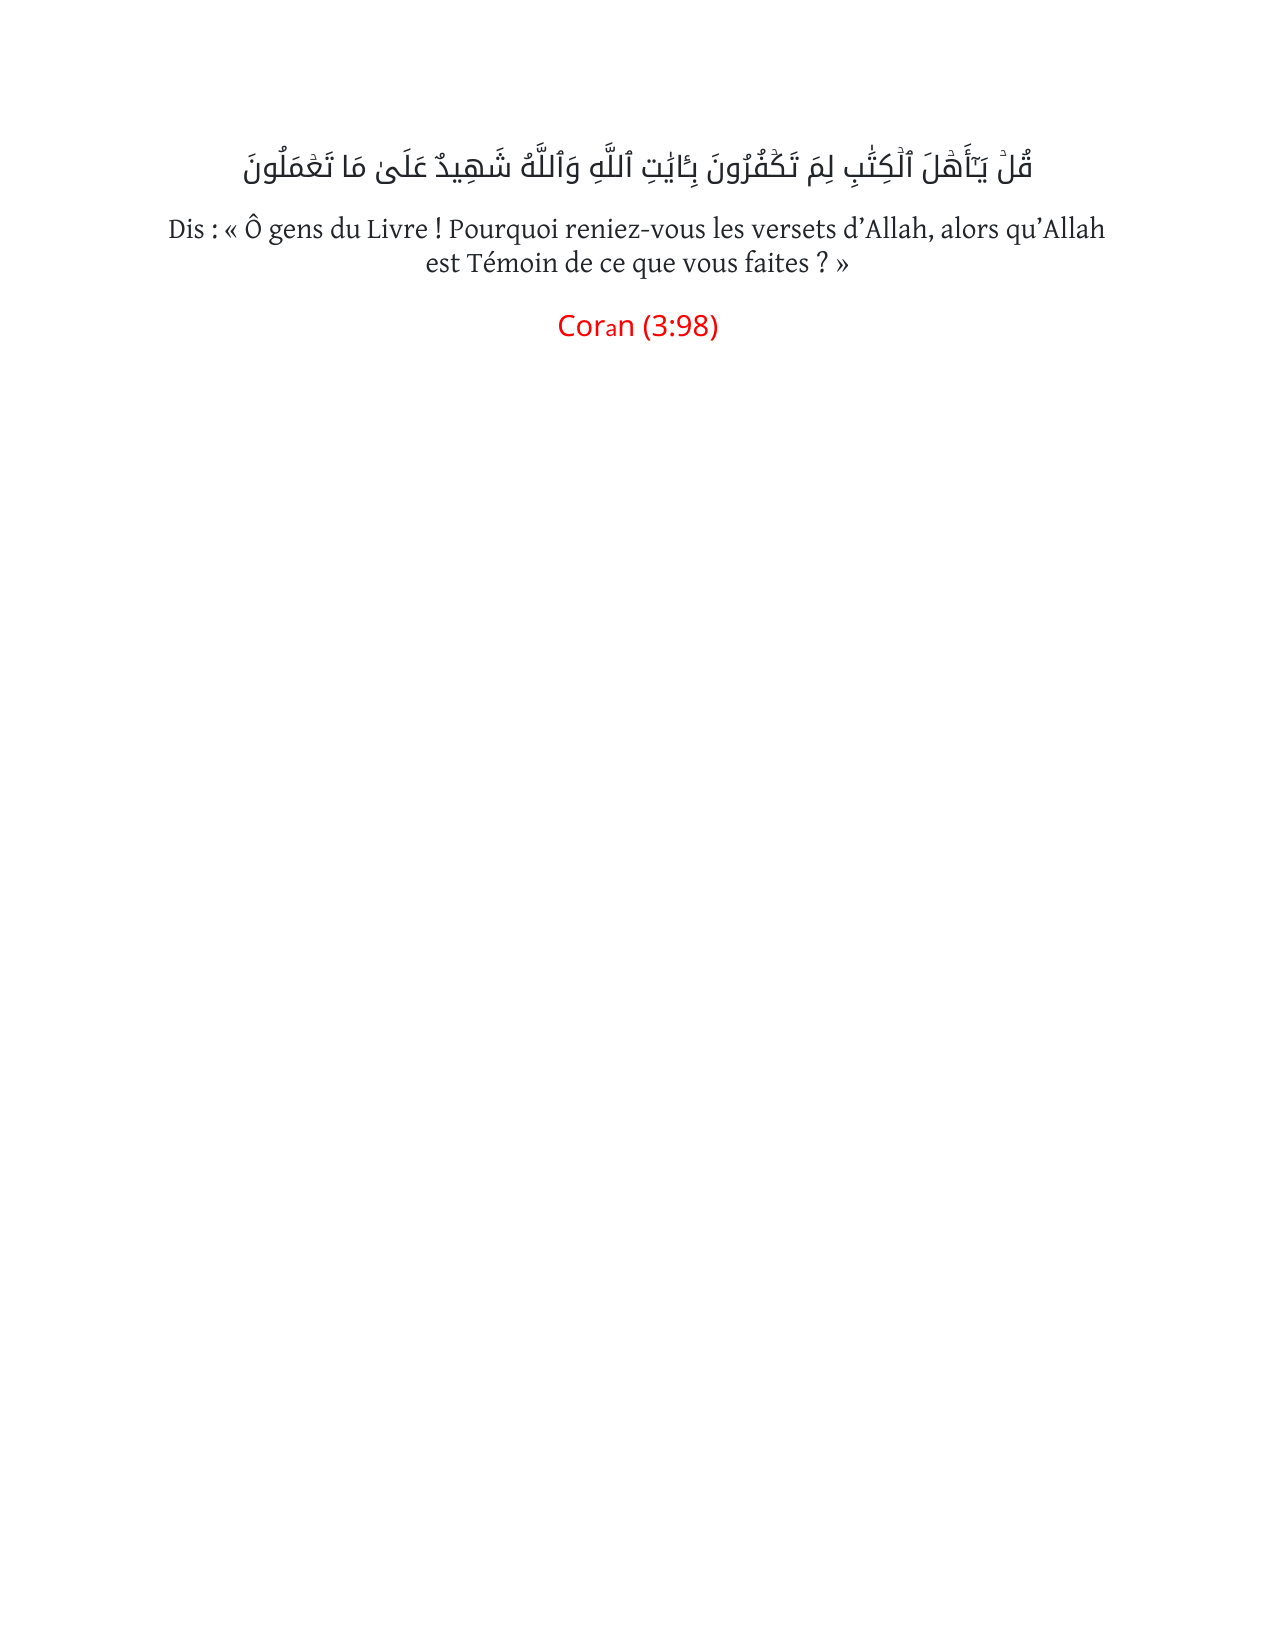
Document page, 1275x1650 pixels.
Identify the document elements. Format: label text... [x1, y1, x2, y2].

text قُلۡ يَـٰٓأَهۡلَ ٱلۡكِتَٰبِ لِمَ تَكۡفُرُونَ بِـَٔايَٰتِ ٱللَّهِ وَٱللَّهُ شَهِيدٌ عَلَىٰ مَا تَعۡمَلُونَ [150, 150, 1125, 183]
text Dis : « Ô gens du Livre ! Pourquoi reniez-vous les versets d’Allah, alors qu’Allah est Témoin de ce que vous faites ? » [150, 213, 425, 280]
text Coran (3:98) [150, 305, 1125, 345]
text Dis : « Ô gens du Livre ! Pourquoi reniez-vous les versets d’Allah, alors qu’Allah est Témoin de ce que vous faites ? » [850, 213, 1125, 280]
